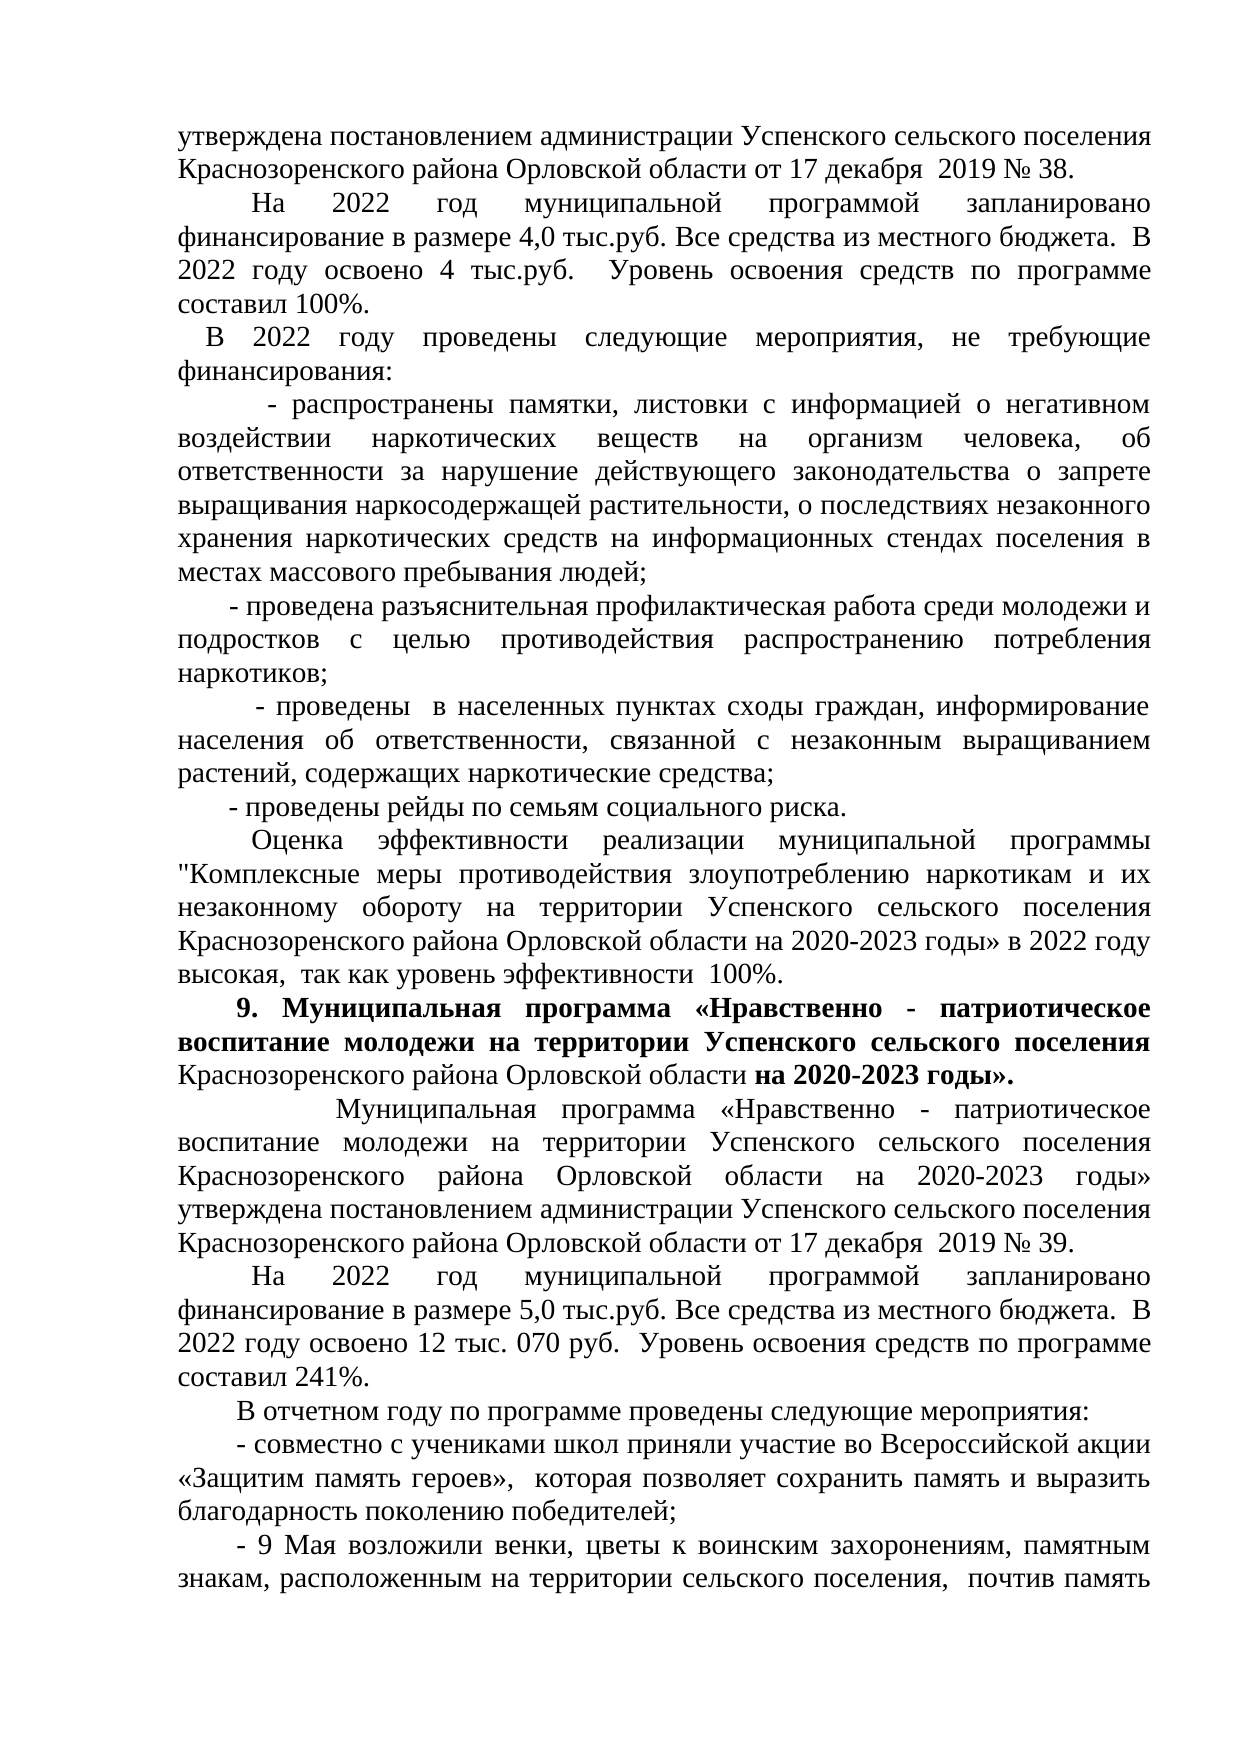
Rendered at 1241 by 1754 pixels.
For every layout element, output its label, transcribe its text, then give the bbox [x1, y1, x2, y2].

text - совместно с учениками школ приняли участие во Всероссийской акции «Защитим память героев», которая позволяет сохранить память и выразить благодарность поколению победителей; [177, 1426, 1152, 1527]
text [177, 118, 1152, 185]
text В отчетном году по программе проведены следующие мероприятия: [177, 1393, 1152, 1426]
text В 2022 году проведены следующие мероприятия, не требующие финансирования: [177, 319, 1152, 386]
text - проведены в населенных пунктах сходы граждан, информирование населения об ответственности, связанной с незаконным выращиванием растений, содержащих наркотические средства; [177, 688, 1152, 789]
text - проведена разъяснительная профилактическая работа среди молодежи и подростков с целью противодействия распространению потребления наркотиков; [177, 588, 1152, 688]
text - проведены рейды по семьям социального риска. [177, 789, 1152, 822]
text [177, 1527, 1152, 1594]
text На 2022 год муниципальной программой запланировано финансирование в размере 4,0 тыс.руб. Все средства из местного бюджета. В 2022 году освоено 4 тыс.руб. Уровень освоения средств по программе составил 100%. [177, 185, 1152, 319]
text 9. Муниципальная программа «Нравственно - патриотическое воспитание молодежи на территории Успенского сельского поселения Краснозоренского района Орловской области на 2020-2023 годы». [177, 990, 1152, 1091]
text На 2022 год муниципальной программой запланировано финансирование в размере 5,0 тыс.руб. Все средства из местного бюджета. В 2022 году освоено 12 тыс. 070 руб. Уровень освоения средств по программе составил 241%. [177, 1258, 1152, 1393]
text Муниципальная программа «Нравственно - патриотическое воспитание молодежи на территории Успенского сельского поселения Краснозоренского района Орловской области на 2020-2023 годы» утверждена постановлением администрации Успенского сельского поселения Краснозоренского района Орловской области от 17 декабря 2019 № 39. [177, 1091, 1152, 1258]
text Оценка эффективности реализации муниципальной программы "Комплексные меры противодействия злоупотреблению наркотикам и их незаконному обороту на территории Успенского сельского поселения Краснозоренского района Орловской области на 2020-2023 годы» в 2022 году высокая, так как уровень эффективности 100%. [177, 822, 1152, 990]
text - распространены памятки, листовки с информацией о негативном воздействии наркотических веществ на организм человека, об ответственности за нарушение действующего законодательства о запрете выращивания наркосодержащей растительности, о последствиях незаконного хранения наркотических средств на информационных стендах поселения в местах массового пребывания людей; [177, 386, 1152, 588]
